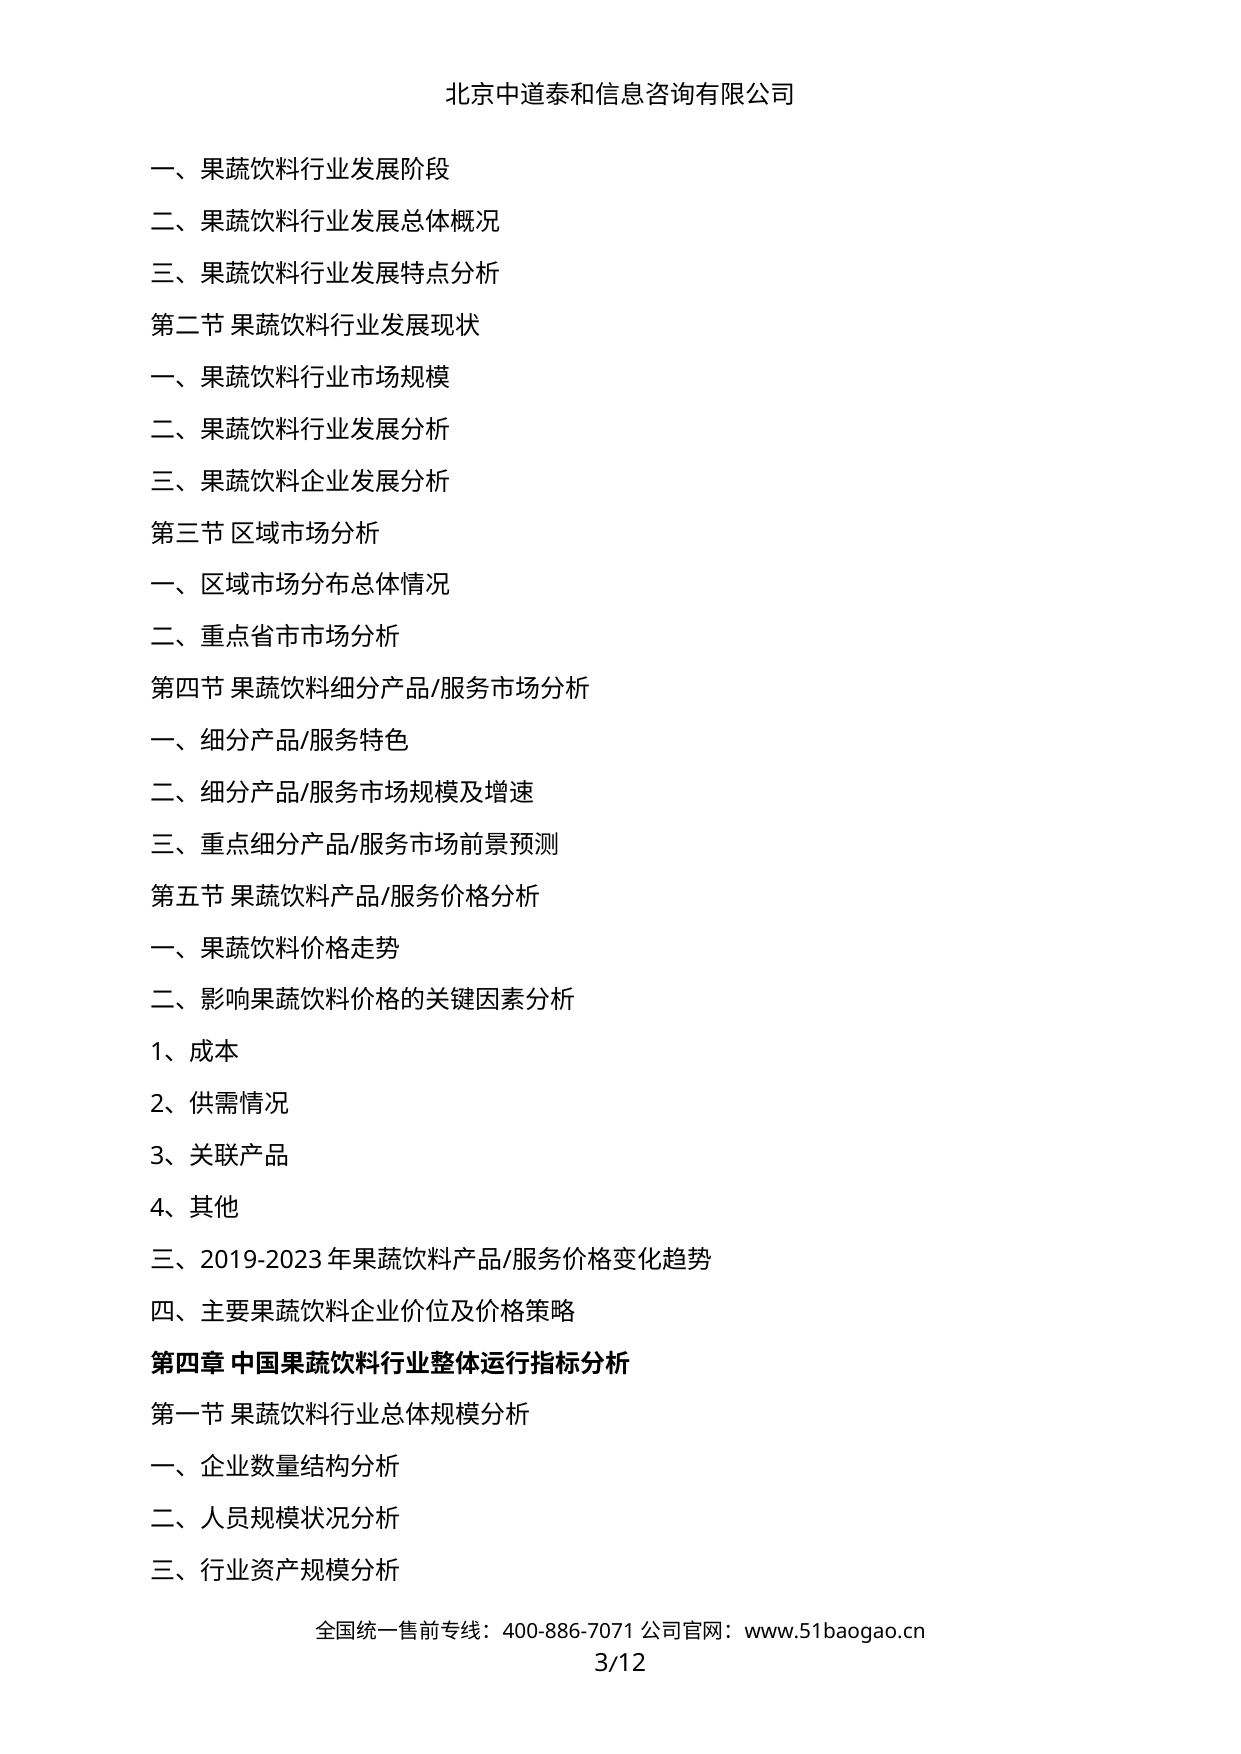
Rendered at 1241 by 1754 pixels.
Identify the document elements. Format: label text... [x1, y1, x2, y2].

text 三、果蔬饮料企业发展分析 [150, 461, 1090, 497]
text 一、区域市场分布总体情况 [150, 565, 1090, 601]
text 二、重点省市市场分析 [150, 617, 1090, 653]
text 第四章 中国果蔬饮料行业整体运行指标分析 [150, 1343, 1090, 1379]
text 一、企业数量结构分析 [150, 1447, 1090, 1483]
text 三、2019-2023年果蔬饮料产品/服务价格变化趋势 [150, 1239, 1090, 1276]
text 二、果蔬饮料行业发展总体概况 [150, 202, 1090, 238]
text 一、果蔬饮料行业市场规模 [150, 357, 1090, 394]
text 1、成本 [150, 1032, 1090, 1068]
text 三、重点细分产品/服务市场前景预测 [150, 824, 1090, 861]
text 2、供需情况 [150, 1084, 1090, 1120]
text 第四节 果蔬饮料细分产品/服务市场分析 [150, 669, 1090, 705]
text 二、影响果蔬饮料价格的关键因素分析 [150, 980, 1090, 1016]
text 第五节 果蔬饮料产品/服务价格分析 [150, 876, 1090, 912]
text 三、行业资产规模分析 [150, 1551, 1090, 1587]
text 四、主要果蔬饮料企业价位及价格策略 [150, 1291, 1090, 1327]
text 4、其他 [150, 1187, 1090, 1224]
text 第二节 果蔬饮料行业发展现状 [150, 306, 1090, 342]
text 一、果蔬饮料行业发展阶段 [150, 150, 1090, 186]
text 二、果蔬饮料行业发展分析 [150, 409, 1090, 446]
text 三、果蔬饮料行业发展特点分析 [150, 254, 1090, 290]
text 第三节 区域市场分析 [150, 513, 1090, 549]
text 一、果蔬饮料价格走势 [150, 928, 1090, 964]
text 二、细分产品/服务市场规模及增速 [150, 772, 1090, 809]
text 二、人员规模状况分析 [150, 1499, 1090, 1535]
text 一、细分产品/服务特色 [150, 721, 1090, 757]
text 第一节 果蔬饮料行业总体规模分析 [150, 1395, 1090, 1431]
text 3、关联产品 [150, 1136, 1090, 1172]
